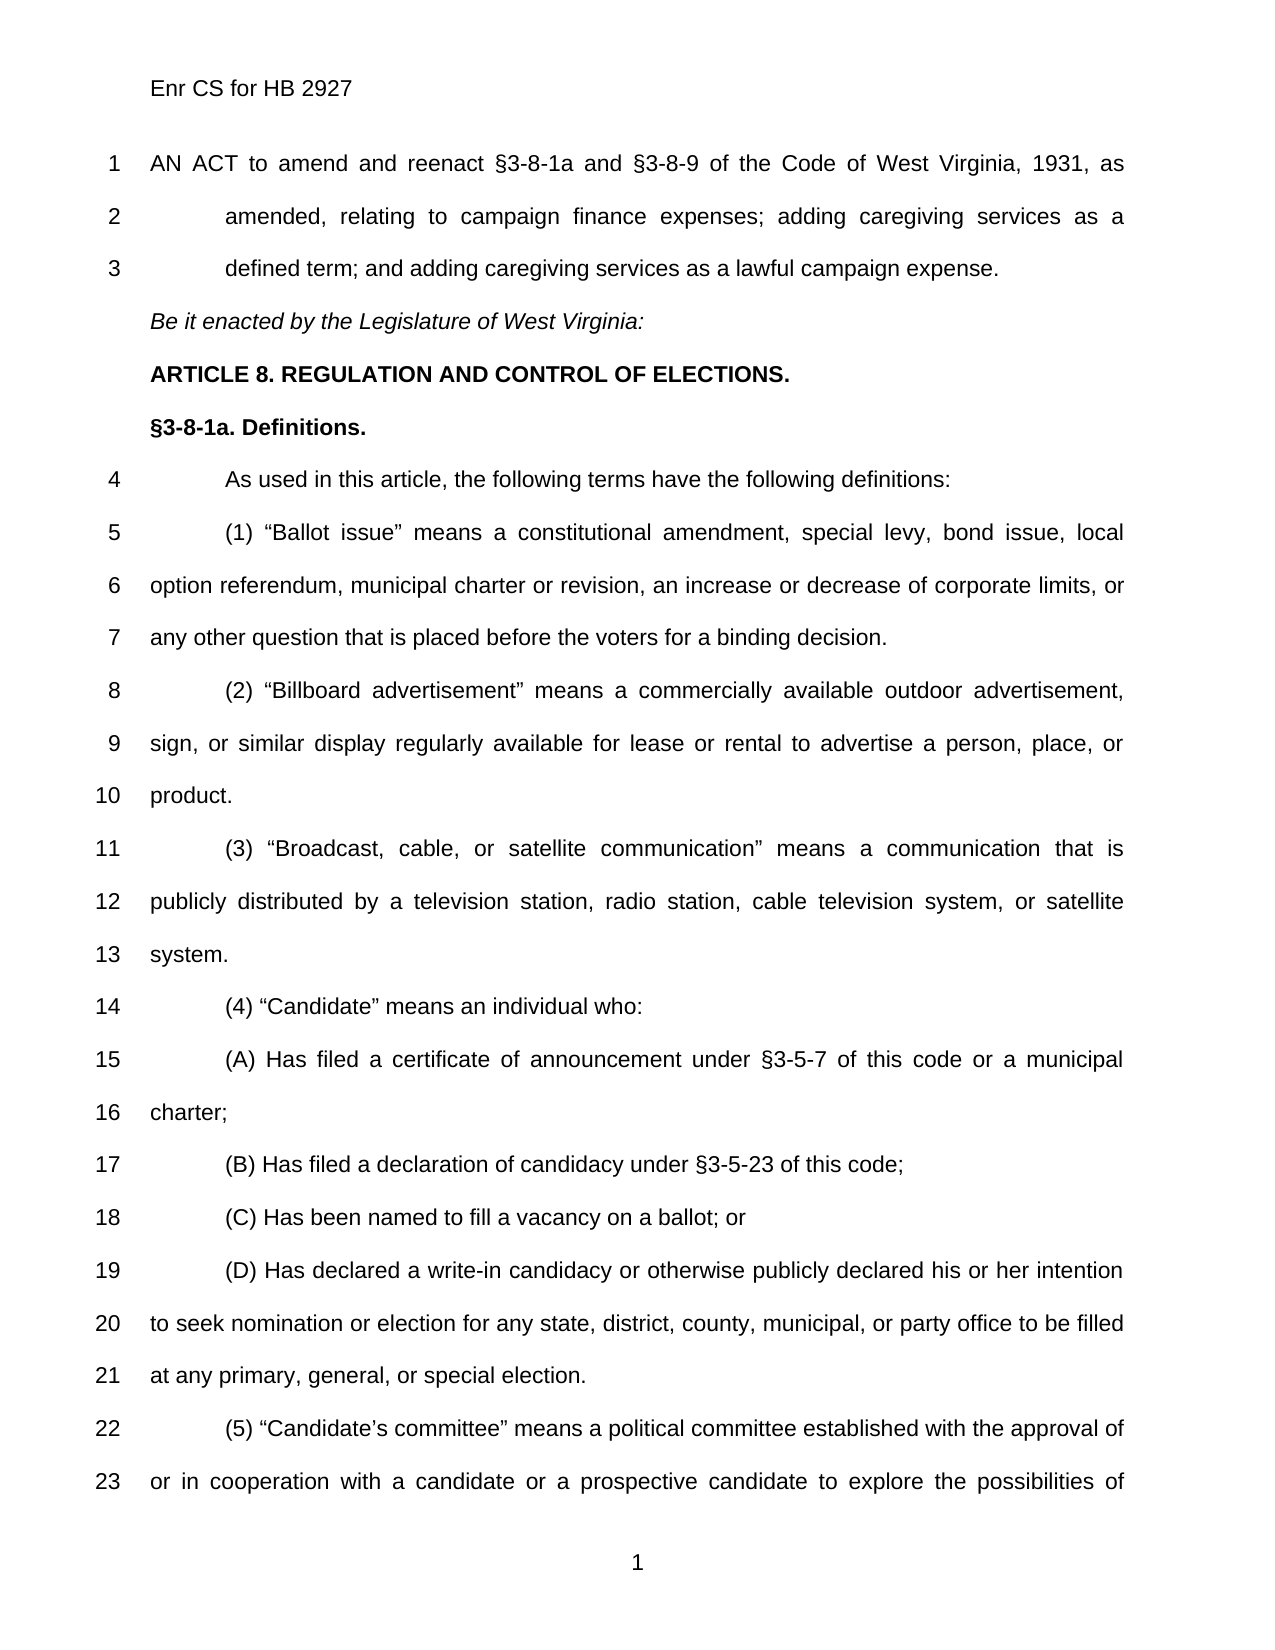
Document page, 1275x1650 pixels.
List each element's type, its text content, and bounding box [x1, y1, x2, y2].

text (C) Has been named to fill a vacancy on a ballot; or [150, 1204, 1125, 1231]
text As used in this article, the following terms have the following definitions: [150, 466, 1125, 493]
text (2) “Billboard advertisement” means a commercially available outdoor advertisement, sign, or similar display regularly available for lease or rental to advertise a person, place, or product. [150, 677, 1125, 809]
text Be it enacted by the Legislature of West Virginia: [150, 308, 1125, 334]
text (B) Has filed a declaration of candidacy under §3-5-23 of this code; [150, 1151, 1125, 1178]
text (1) “Ballot issue” means a constitutional amendment, special levy, bond issue, local option referendum, municipal charter or revision, an increase or decrease of corporate limits, or any other question that is placed before the voters for a binding decision. [150, 519, 1125, 651]
text (4) “Candidate” means an individual who: [150, 993, 1125, 1020]
text §3-8-1a. Definitions. [150, 413, 1125, 440]
title AN ACT to amend and reenact §3-8-1a and §3-8-9 of the Code of West Virginia, 1931, as amended, relating to campaign finance expenses; adding caregiving services as a defined term; and adding caregiving services as a lawful campaign expense. [150, 150, 1125, 282]
text (3) “Broadcast, cable, or satellite communication” means a communication that is publicly distributed by a television station, radio station, cable television system, or satellite system. [150, 835, 1125, 967]
text (A) Has filed a certificate of announcement under §3-5-7 of this code or a municipal charter; [150, 1046, 1125, 1125]
text (D) Has declared a write-in candidacy or otherwise publicly declared his or her intention to seek nomination or election for any state, district, county, municipal, or party office to be filled at any primary, general, or special election. [150, 1257, 1125, 1389]
text ARTICLE 8. REGULATION AND CONTROL OF ELECTIONS. [150, 361, 1125, 387]
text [150, 1415, 1125, 1494]
